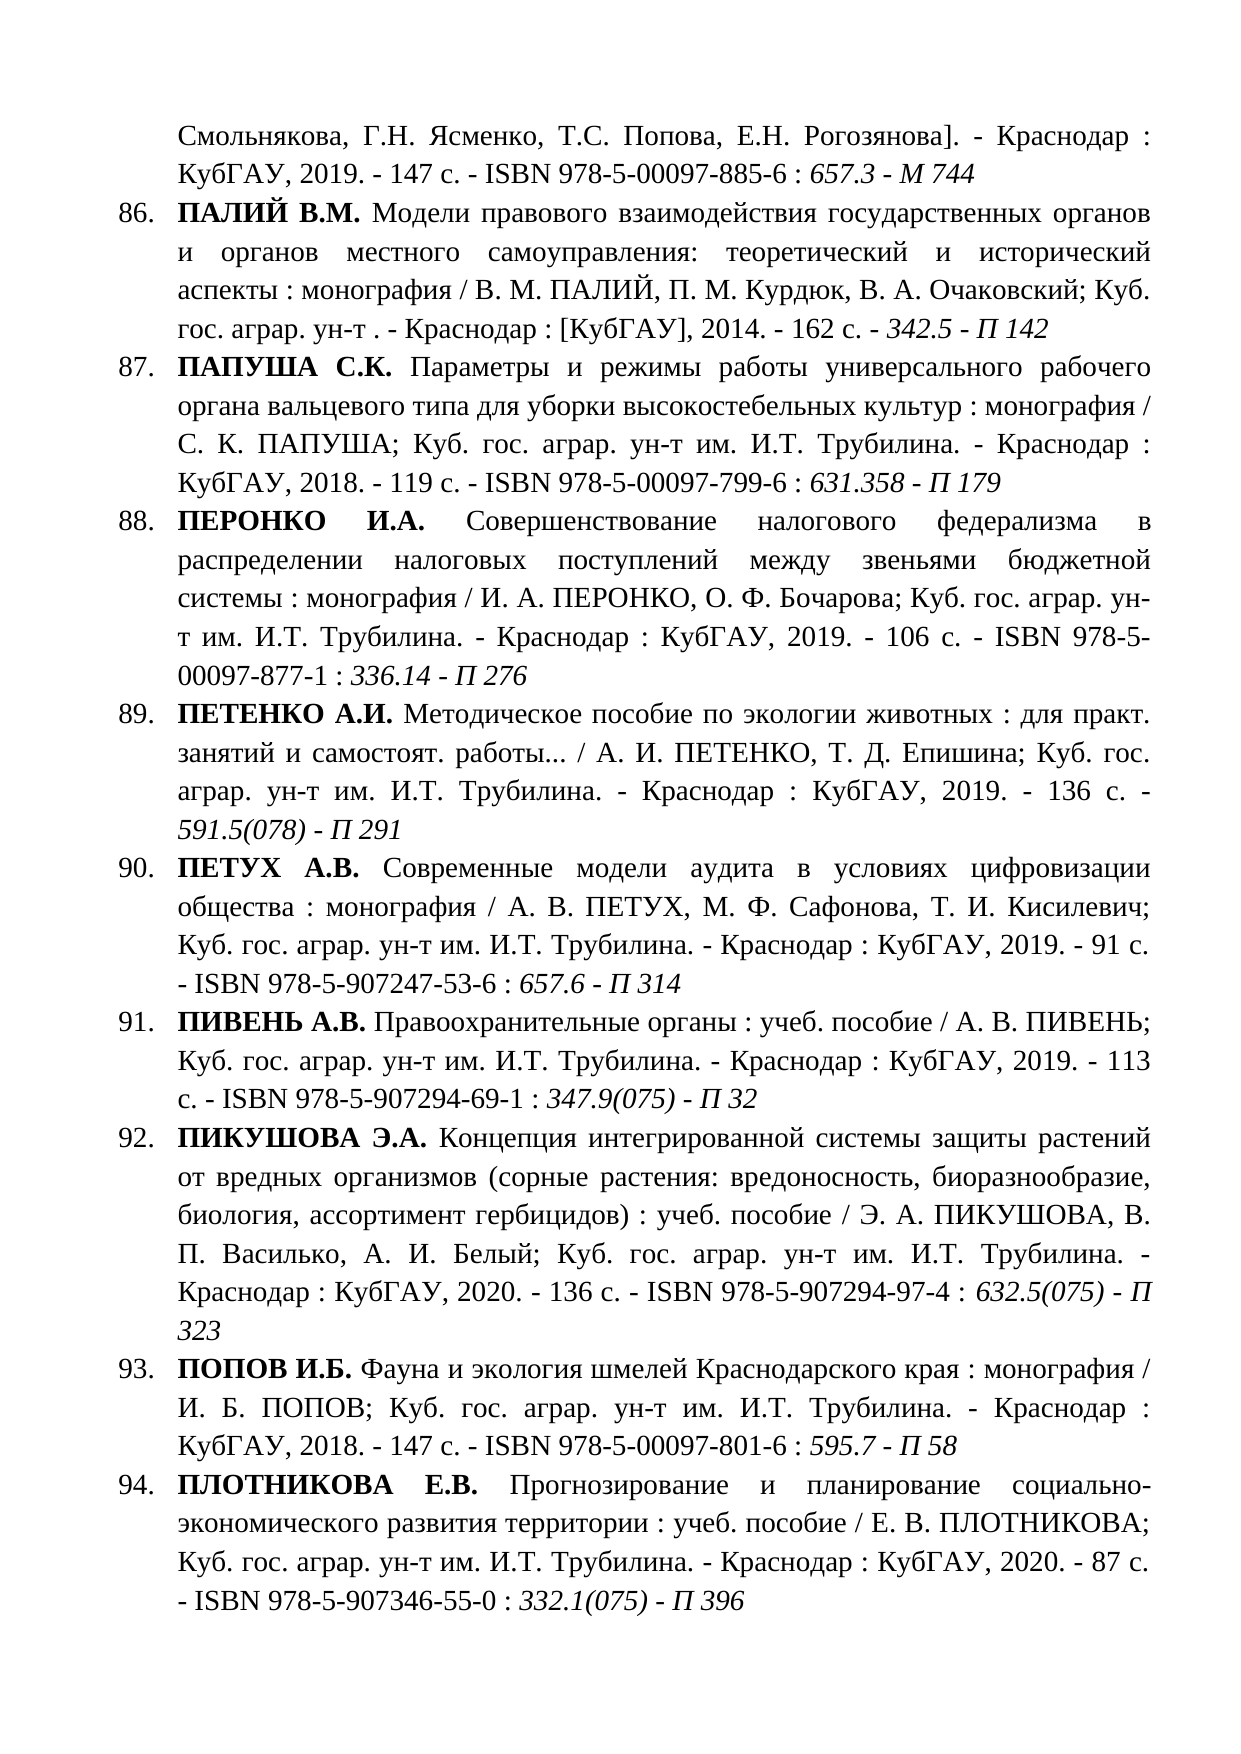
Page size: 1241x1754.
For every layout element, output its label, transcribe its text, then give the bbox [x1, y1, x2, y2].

list ПЕТЕНКО А.И. Методическое пособие по экологии животных : для практ. занятий и самостоят. работы... / А. И. ПЕТЕНКО, Т. Д. Епишина; Куб. гос. аграр. ун-т им. И.Т. Трубилина. - Краснодар : КубГАУ, 2019. - 136 с. - 591.5(078) - П 291 [118, 696, 1152, 845]
list ПЕРОНКО И.А. Совершенствование налогового федерализма в распределении налоговых поступлений между звеньями бюджетной системы : монография / И. А. ПЕРОНКО, О. Ф. Бочарова; Куб. гос. аграр. ун-т им. И.Т. Трубилина. - Краснодар : КубГАУ, 2019. - 106 с. - ISBN 978-5-00097-877-1 : 336.14 - П 276 [118, 503, 1152, 691]
list ПАПУША С.К. Параметры и режимы работы универсального рабочего органа вальцевого типа для уборки высокостебельных культур : монография / С. К. ПАПУША; Куб. гос. аграр. ун-т им. И.Т. Трубилина. - Краснодар : КубГАУ, 2018. - 119 с. - ISBN 978-5-00097-799-6 : 631.358 - П 179 [118, 349, 1152, 498]
list ПЕТУХ А.В. Современные модели аудита в условиях цифровизации общества : монография / А. В. ПЕТУХ, М. Ф. Сафонова, Т. И. Кисилевич; Куб. гос. аграр. ун-т им. И.Т. Трубилина. - Краснодар : КубГАУ, 2019. - 91 с. - ISBN 978-5-907247-53-6 : 657.6 - П 314 [118, 850, 1152, 999]
list ПАЛИЙ В.М. Модели правового взаимодействия государственных органов и органов местного самоуправления: теоретический и исторический аспекты : монография / В. М. ПАЛИЙ, П. М. Курдюк, В. А. Очаковский; Куб. гос. аграр. ун-т . - Краснодар : [КубГАУ], 2014. - 162 с. - 342.5 - П 142 [118, 195, 1152, 344]
list ПЛОТНИКОВА Е.В. Прогнозирование и планирование социально-экономического развития территории : учеб. пособие / Е. В. ПЛОТНИКОВА; Куб. гос. аграр. ун-т им. И.Т. Трубилина. - Краснодар : КубГАУ, 2020. - 87 с. - ISBN 978-5-907346-55-0 : 332.1(075) - П 396 [118, 1467, 1152, 1616]
list ПОПОВ И.Б. Фауна и экология шмелей Краснодарского края : монография / И. Б. ПОПОВ; Куб. гос. аграр. ун-т им. И.Т. Трубилина. - Краснодар : КубГАУ, 2018. - 147 с. - ISBN 978-5-00097-801-6 : 595.7 - П 58 [118, 1351, 1152, 1462]
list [118, 118, 1152, 190]
list ПИКУШОВА Э.А. Концепция интегрированной системы защиты растений от вредных организмов (сорные растения: вредоносность, биоразнообразие, биология, ассортимент гербицидов) : учеб. пособие / Э. А. ПИКУШОВА, В. П. Василько, А. И. Белый; Куб. гос. аграр. ун-т им. И.Т. Трубилина. - Краснодар : КубГАУ, 2020. - 136 с. - ISBN 978-5-907294-97-4 : 632.5(075) - П 323 [118, 1120, 1152, 1346]
list ПИВЕНЬ А.В. Правоохранительные органы : учеб. пособие / А. В. ПИВЕНЬ; Куб. гос. аграр. ун-т им. И.Т. Трубилина. - Краснодар : КубГАУ, 2019. - 113 с. - ISBN 978-5-907294-69-1 : 347.9(075) - П 32 [118, 1004, 1152, 1115]
